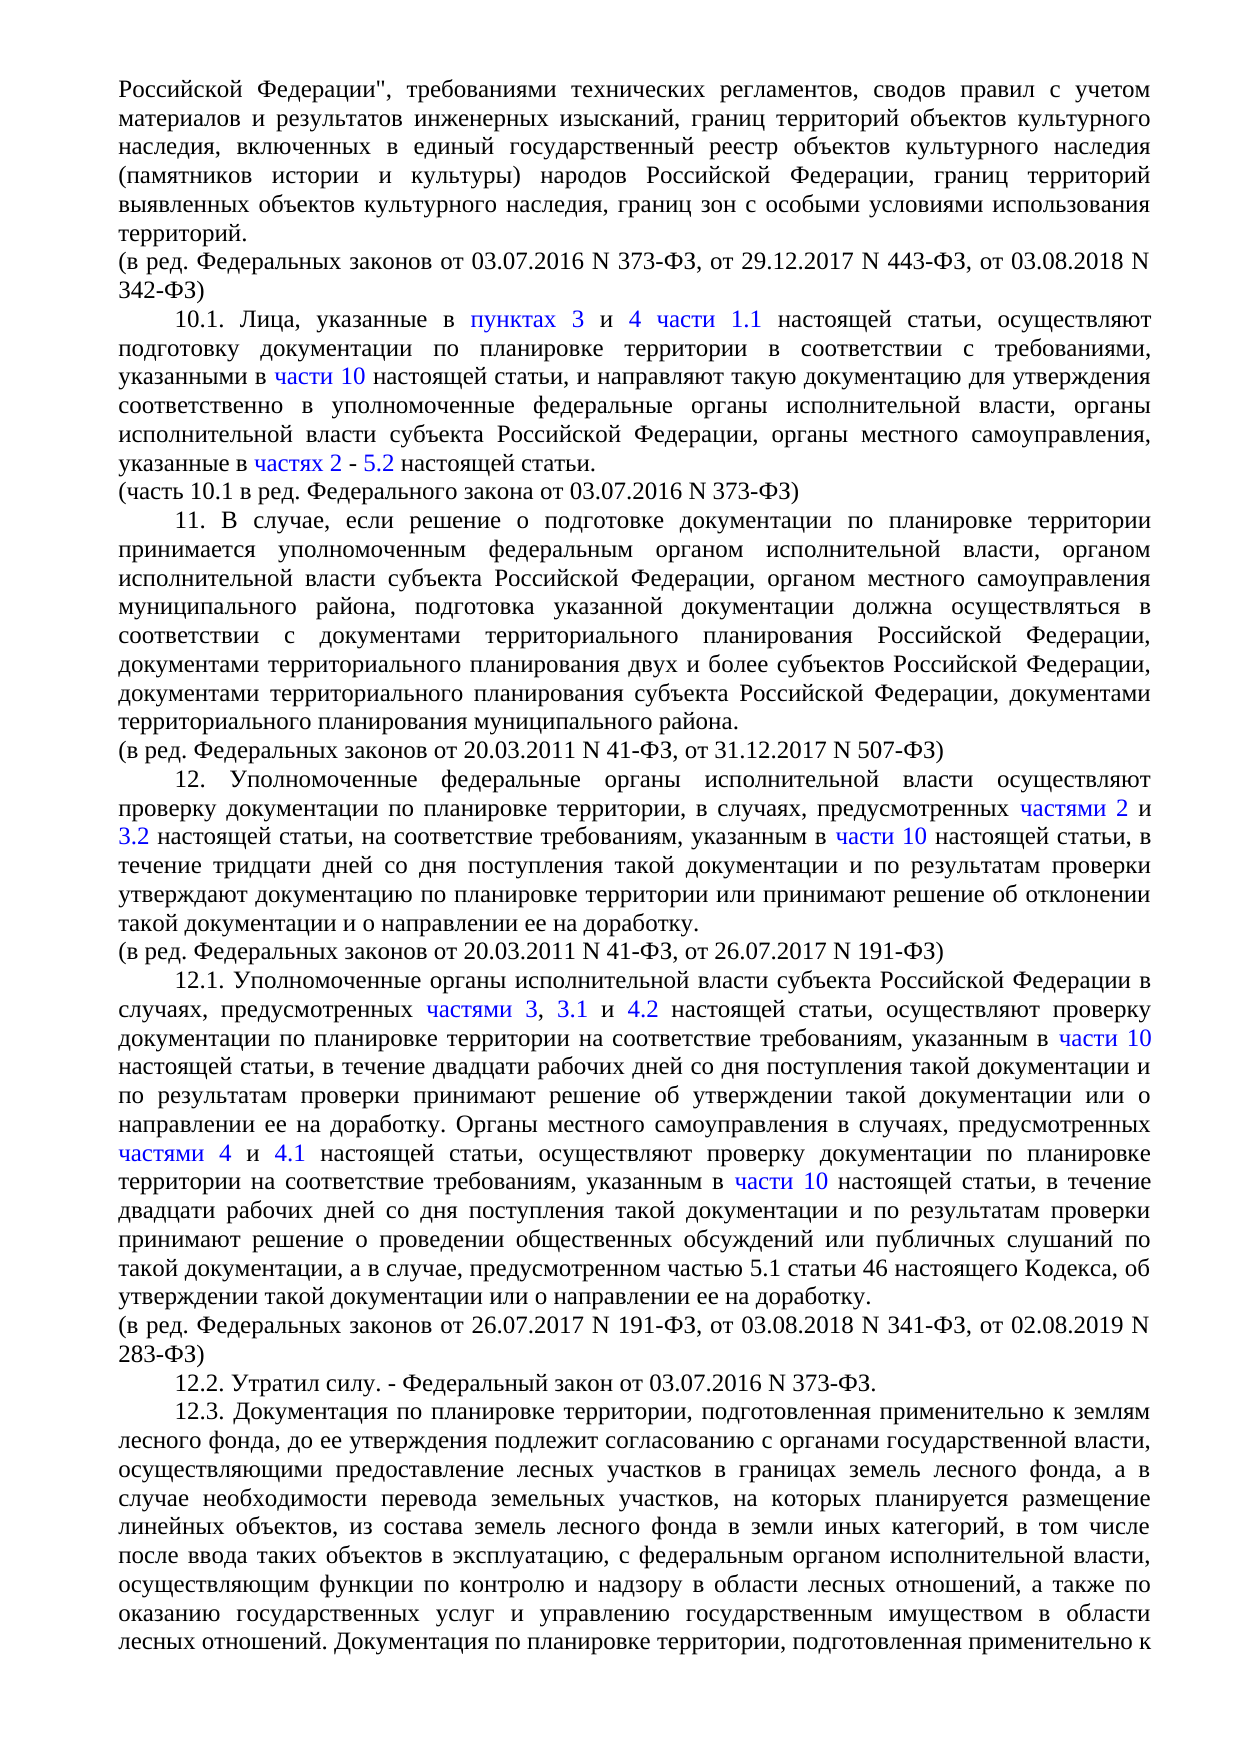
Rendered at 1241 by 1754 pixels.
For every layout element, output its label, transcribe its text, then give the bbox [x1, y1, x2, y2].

text (в ред. Федеральных законов от 03.07.2016 N 373-ФЗ, от 29.12.2017 N 443-ФЗ, от 03.08.2018 N 342-ФЗ) [118, 246, 1152, 304]
text (в ред. Федеральных законов от 26.07.2017 N 191-ФЗ, от 03.08.2018 N 341-ФЗ, от 02.08.2019 N 283-ФЗ) [118, 1310, 1152, 1368]
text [118, 1396, 1152, 1655]
text (в ред. Федеральных законов от 20.03.2011 N 41-ФЗ, от 26.07.2017 N 191-ФЗ) [118, 936, 1152, 965]
text (часть 10.1 в ред. Федерального закона от 03.07.2016 N 373-ФЗ) [118, 476, 1152, 505]
text 12. Уполномоченные федеральные органы исполнительной власти осуществляют проверку документации по планировке территории, в случаях, предусмотренных частями 2 и 3.2 настоящей статьи, на соответствие требованиям, указанным в части 10 настоящей статьи, в течение тридцати дней со дня поступления такой документации и по результатам проверки утверждают документацию по планировке территории или принимают решение об отклонении такой документации и о направлении ее на доработку. [118, 764, 1152, 936]
text 12.2. Утратил силу. - Федеральный закон от 03.07.2016 N 373-ФЗ. [118, 1368, 1152, 1396]
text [118, 74, 1152, 246]
text (в ред. Федеральных законов от 20.03.2011 N 41-ФЗ, от 31.12.2017 N 507-ФЗ) [118, 735, 1152, 764]
text 12.1. Уполномоченные органы исполнительной власти субъекта Российской Федерации в случаях, предусмотренных частями 3, 3.1 и 4.2 настоящей статьи, осуществляют проверку документации по планировке территории на соответствие требованиям, указанным в части 10 настоящей статьи, в течение двадцати рабочих дней со дня поступления такой документации и по результатам проверки принимают решение об утверждении такой документации или о направлении ее на доработку. Органы местного самоуправления в случаях, предусмотренных частями 4 и 4.1 настоящей статьи, осуществляют проверку документации по планировке территории на соответствие требованиям, указанным в части 10 настоящей статьи, в течение двадцати рабочих дней со дня поступления такой документации и по результатам проверки принимают решение о проведении общественных обсуждений или публичных слушаний по такой документации, а в случае, предусмотренном частью 5.1 статьи 46 настоящего Кодекса, об утверждении такой документации или о направлении ее на доработку. [118, 965, 1152, 1310]
text 10.1. Лица, указанные в пунктах 3 и 4 части 1.1 настоящей статьи, осуществляют подготовку документации по планировке территории в соответствии с требованиями, указанными в части 10 настоящей статьи, и направляют такую документацию для утверждения соответственно в уполномоченные федеральные органы исполнительной власти, органы исполнительной власти субъекта Российской Федерации, органы местного самоуправления, указанные в частях 2 - 5.2 настоящей статьи. [118, 304, 1152, 476]
text 11. В случае, если решение о подготовке документации по планировке территории принимается уполномоченным федеральным органом исполнительной власти, органом исполнительной власти субъекта Российской Федерации, органом местного самоуправления муниципального района, подготовка указанной документации должна осуществляться в соответствии с документами территориального планирования Российской Федерации, документами территориального планирования двух и более субъектов Российской Федерации, документами территориального планирования субъекта Российской Федерации, документами территориального планирования муниципального района. [118, 505, 1152, 735]
